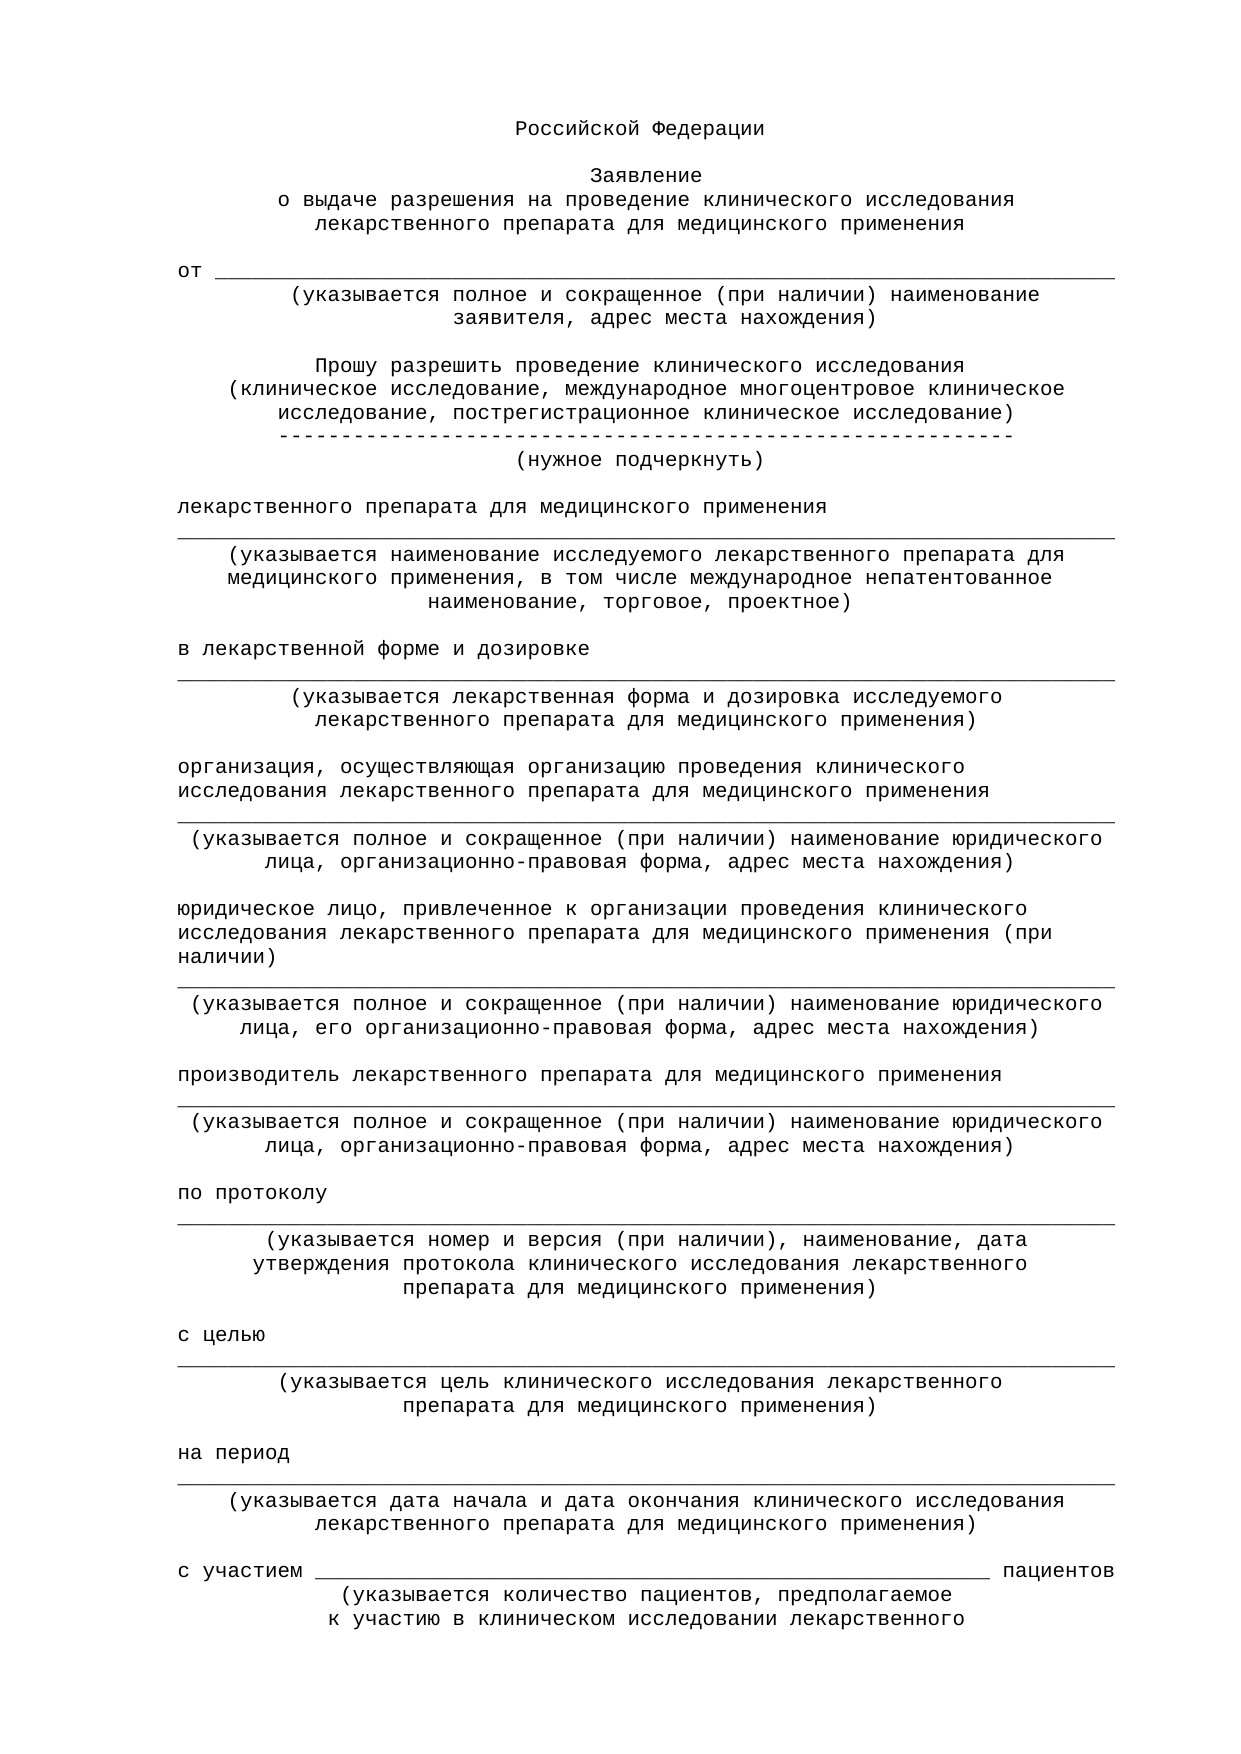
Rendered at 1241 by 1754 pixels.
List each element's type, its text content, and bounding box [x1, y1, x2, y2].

text лекарственного препарата для медицинского применения) [177, 709, 1152, 733]
text наименование, торговое, проектное) [177, 591, 1152, 615]
text лекарственного препарата для медицинского применения) [177, 1513, 1152, 1537]
text (указывается полное и сокращенное (при наличии) наименование юридического [177, 1111, 1152, 1135]
text лица, его организационно-правовая форма, адрес места нахождения) [177, 1017, 1152, 1040]
text (нужное подчеркнуть) [177, 449, 1152, 473]
text лица, организационно-правовая форма, адрес места нахождения) [177, 1135, 1152, 1158]
text лекарственного препарата для медицинского применения [177, 496, 1152, 520]
text к участию в клиническом исследовании лекарственного [177, 1608, 1152, 1631]
text ___________________________________________________________________________ [177, 1348, 1152, 1371]
text Прошу разрешить проведение клинического исследования [177, 354, 1152, 378]
text от ________________________________________________________________________ [177, 260, 1152, 284]
text производитель лекарственного препарата для медицинского применения [177, 1064, 1152, 1088]
text (указывается номер и версия (при наличии), наименование, дата [177, 1229, 1152, 1253]
text по протоколу [177, 1182, 1152, 1206]
text препарата для медицинского применения) [177, 1395, 1152, 1419]
text исследования лекарственного препарата для медицинского применения [177, 780, 1152, 804]
text ___________________________________________________________________________ [177, 520, 1152, 544]
text ___________________________________________________________________________ [177, 1206, 1152, 1229]
text о выдаче разрешения на проведение клинического исследования [177, 189, 1152, 213]
text (указывается полное и сокращенное (при наличии) наименование юридического [177, 993, 1152, 1017]
text (указывается наименование исследуемого лекарственного препарата для [177, 544, 1152, 567]
text (клиническое исследование, международное многоцентровое клиническое [177, 378, 1152, 402]
text ___________________________________________________________________________ [177, 969, 1152, 993]
text на период [177, 1442, 1152, 1466]
text препарата для медицинского применения) [177, 1277, 1152, 1300]
text ___________________________________________________________________________ [177, 1088, 1152, 1111]
text заявителя, адрес места нахождения) [177, 307, 1152, 331]
text в лекарственной форме и дозировке [177, 638, 1152, 662]
text утверждения протокола клинического исследования лекарственного [177, 1253, 1152, 1277]
text наличии) [177, 946, 1152, 969]
text Заявление [177, 165, 1152, 189]
text (указывается лекарственная форма и дозировка исследуемого [177, 686, 1152, 709]
text ___________________________________________________________________________ [177, 1466, 1152, 1489]
text исследования лекарственного препарата для медицинского применения (при [177, 922, 1152, 946]
text ___________________________________________________________________________ [177, 662, 1152, 686]
text (указывается полное и сокращенное (при наличии) наименование [177, 284, 1152, 307]
text (указывается полное и сокращенное (при наличии) наименование юридического [177, 827, 1152, 851]
text с целью [177, 1324, 1152, 1348]
text ___________________________________________________________________________ [177, 804, 1152, 827]
text с участием ______________________________________________________ пациентов [177, 1561, 1152, 1584]
text медицинского применения, в том числе международное непатентованное [177, 567, 1152, 591]
text ----------------------------------------------------------- [177, 426, 1152, 449]
text исследование, пострегистрационное клиническое исследование) [177, 402, 1152, 426]
text лекарственного препарата для медицинского применения [177, 213, 1152, 236]
text организация, осуществляющая организацию проведения клинического [177, 757, 1152, 780]
text (указывается цель клинического исследования лекарственного [177, 1371, 1152, 1395]
text лица, организационно-правовая форма, адрес места нахождения) [177, 851, 1152, 875]
text (указывается количество пациентов, предполагаемое [177, 1584, 1152, 1608]
text Российской Федерации [177, 118, 1152, 142]
text (указывается дата начала и дата окончания клинического исследования [177, 1489, 1152, 1513]
text юридическое лицо, привлеченное к организации проведения клинического [177, 898, 1152, 922]
